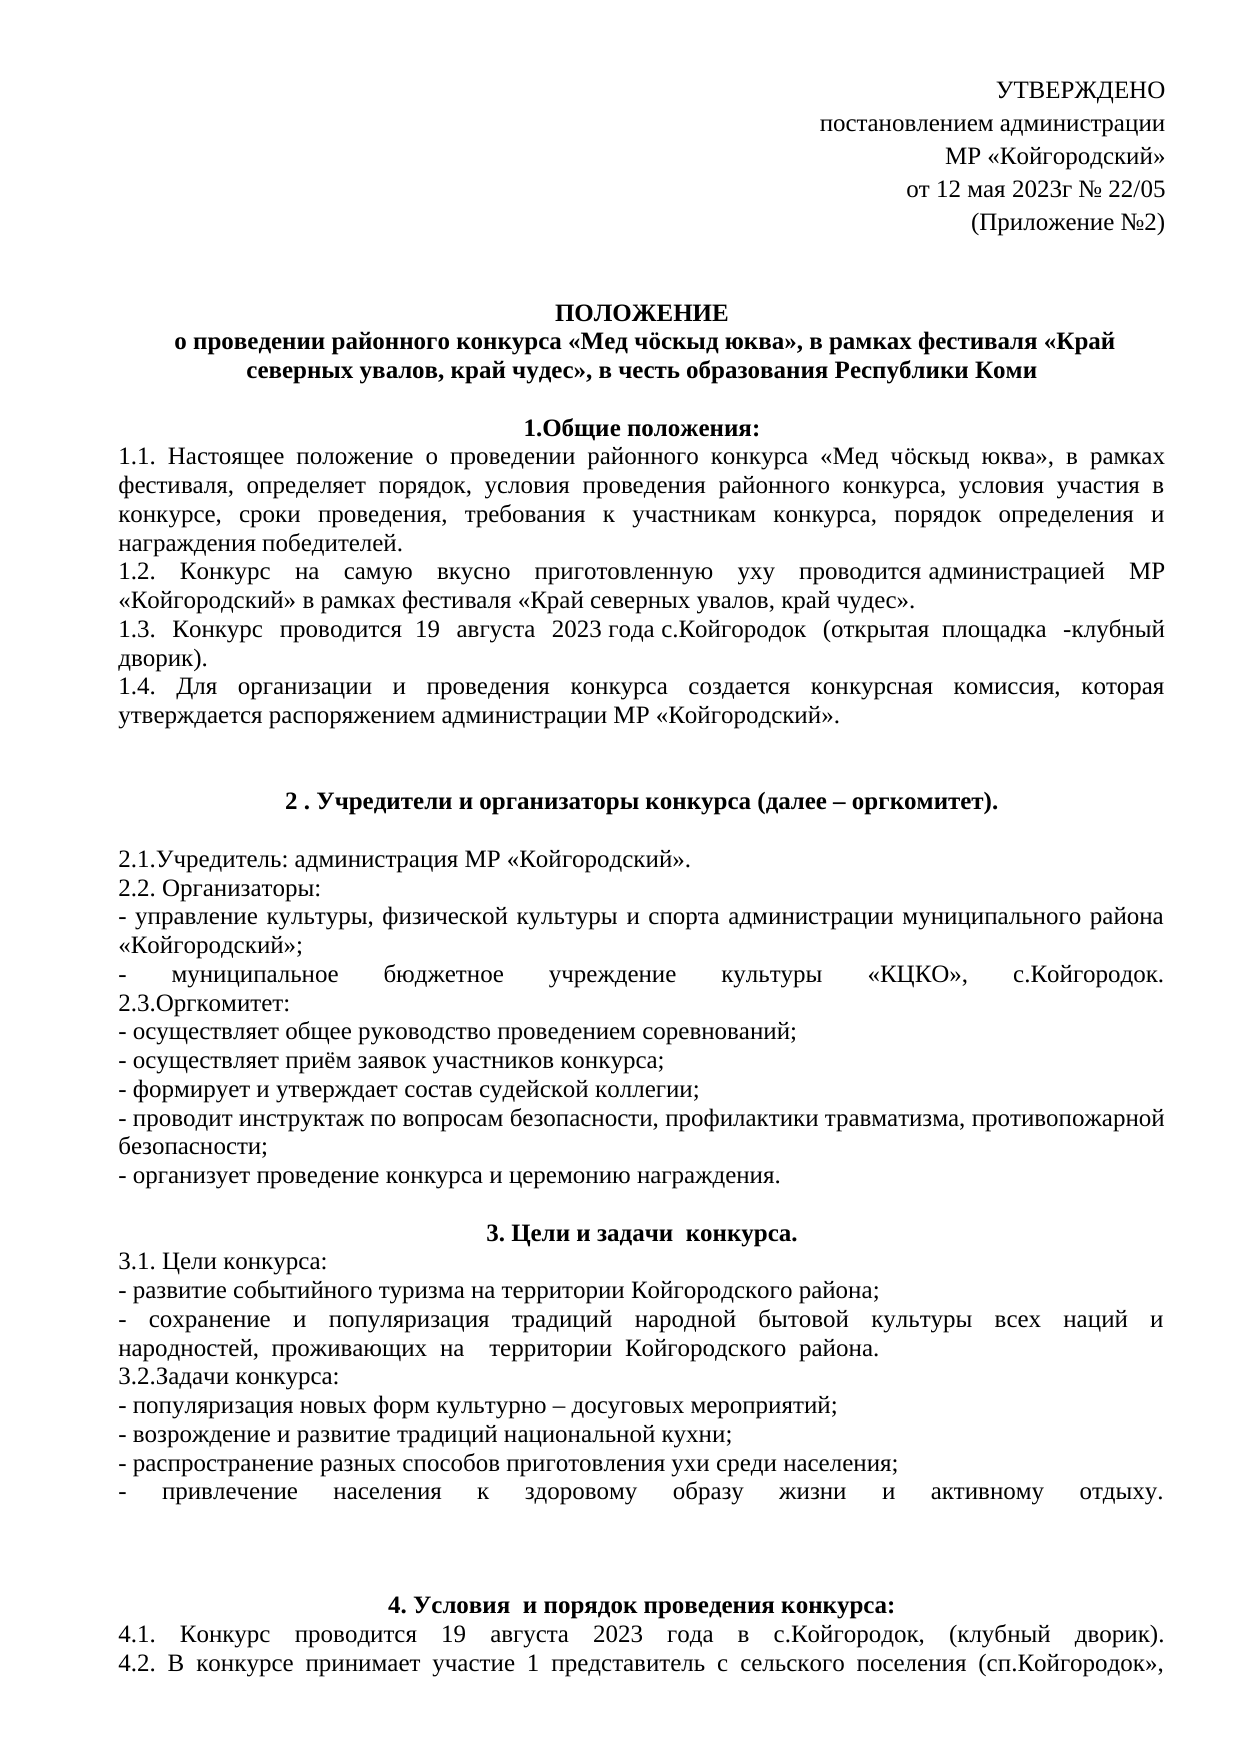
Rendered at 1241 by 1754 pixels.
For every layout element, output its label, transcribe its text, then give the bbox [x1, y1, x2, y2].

text постановлением администрации [118, 108, 1165, 137]
text 2.2. Организаторы: [118, 873, 1165, 901]
text 3. Цели и задачи конкурса. [118, 1189, 1165, 1246]
text ПОЛОЖЕНИЕ [118, 298, 1165, 326]
text УТВЕРЖДЕНО [118, 75, 1165, 104]
text 3.1. Цели конкурса: [118, 1246, 1165, 1275]
text 1.1. Настоящее положение о проведении районного конкурса «Мед чӧскыд юква», в рамках фестиваля, определяет порядок, условия проведения районного конкурса, условия участия в конкурсе, сроки проведения, требования к участникам конкурса, порядок определения и награждения победителей. [118, 441, 1165, 556]
text - сохранение и популяризация традиций народной бытовой культуры всех наций и народностей, проживающих на территории Койгородского района. 3.2.Задачи конкурса: [118, 1304, 1165, 1390]
text - проводит инструктаж по вопросам безопасности, профилактики травматизма, противопожарной безопасности; [118, 1103, 1165, 1160]
text о проведении районного конкурса «Мед чӧскыд юква», в рамках фестиваля «Край северных увалов, край чудес», в честь образования Республики Коми [118, 326, 1165, 384]
text - развитие событийного туризма на территории Койгородского района; [118, 1275, 1165, 1304]
text - муниципальное бюджетное учреждение культуры «КЦКО», с.Койгородок. 2.3.Оргкомитет: [118, 959, 1165, 1016]
text - управление культуры, физической культуры и спорта администрации муниципального района «Койгородский»; [118, 901, 1165, 959]
text - распространение разных способов приготовления ухи среди населения; [118, 1448, 1165, 1476]
text - осуществляет общее руководство проведением соревнований; [118, 1016, 1165, 1045]
text 1.4. Для организации и проведения конкурса создается конкурсная комиссия, которая утверждается распоряжением администрации МР «Койгородский». [118, 671, 1165, 729]
text - организует проведение конкурса и церемонию награждения. [118, 1160, 1165, 1189]
text от 12 мая 2023г № 22/05 [118, 174, 1165, 203]
text - возрождение и развитие традиций национальной кухни; [118, 1419, 1165, 1448]
text 1.Общие положения: [118, 413, 1165, 441]
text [118, 1619, 1165, 1677]
text 4. Условия и порядок проведения конкурса: [118, 1562, 1165, 1619]
text - популяризация новых форм культурно – досуговых мероприятий; [118, 1390, 1165, 1419]
text 2 . Учредители и организаторы конкурса (далее – оргкомитет). [118, 729, 1165, 815]
text 1.3. Конкурс проводится 19 августа 2023 года с.Койгородок (открытая площадка -клубный дворик). [118, 614, 1165, 671]
text 1.2. Конкурс на самую вкусно приготовленную уху проводится администрацией МР «Койгородский» в рамках фестиваля «Край северных увалов, край чудес». [118, 556, 1165, 614]
text 2.1.Учредитель: администрация МР «Койгородский». [118, 815, 1165, 873]
text (Приложение №2) [118, 207, 1165, 236]
text - формирует и утверждает состав судейской коллегии; [118, 1074, 1165, 1103]
text - осуществляет приём заявок участников конкурса; [118, 1045, 1165, 1074]
text МР «Койгородский» [118, 141, 1165, 170]
text - привлечение населения к здоровому образу жизни и активному отдыху. [118, 1476, 1165, 1533]
